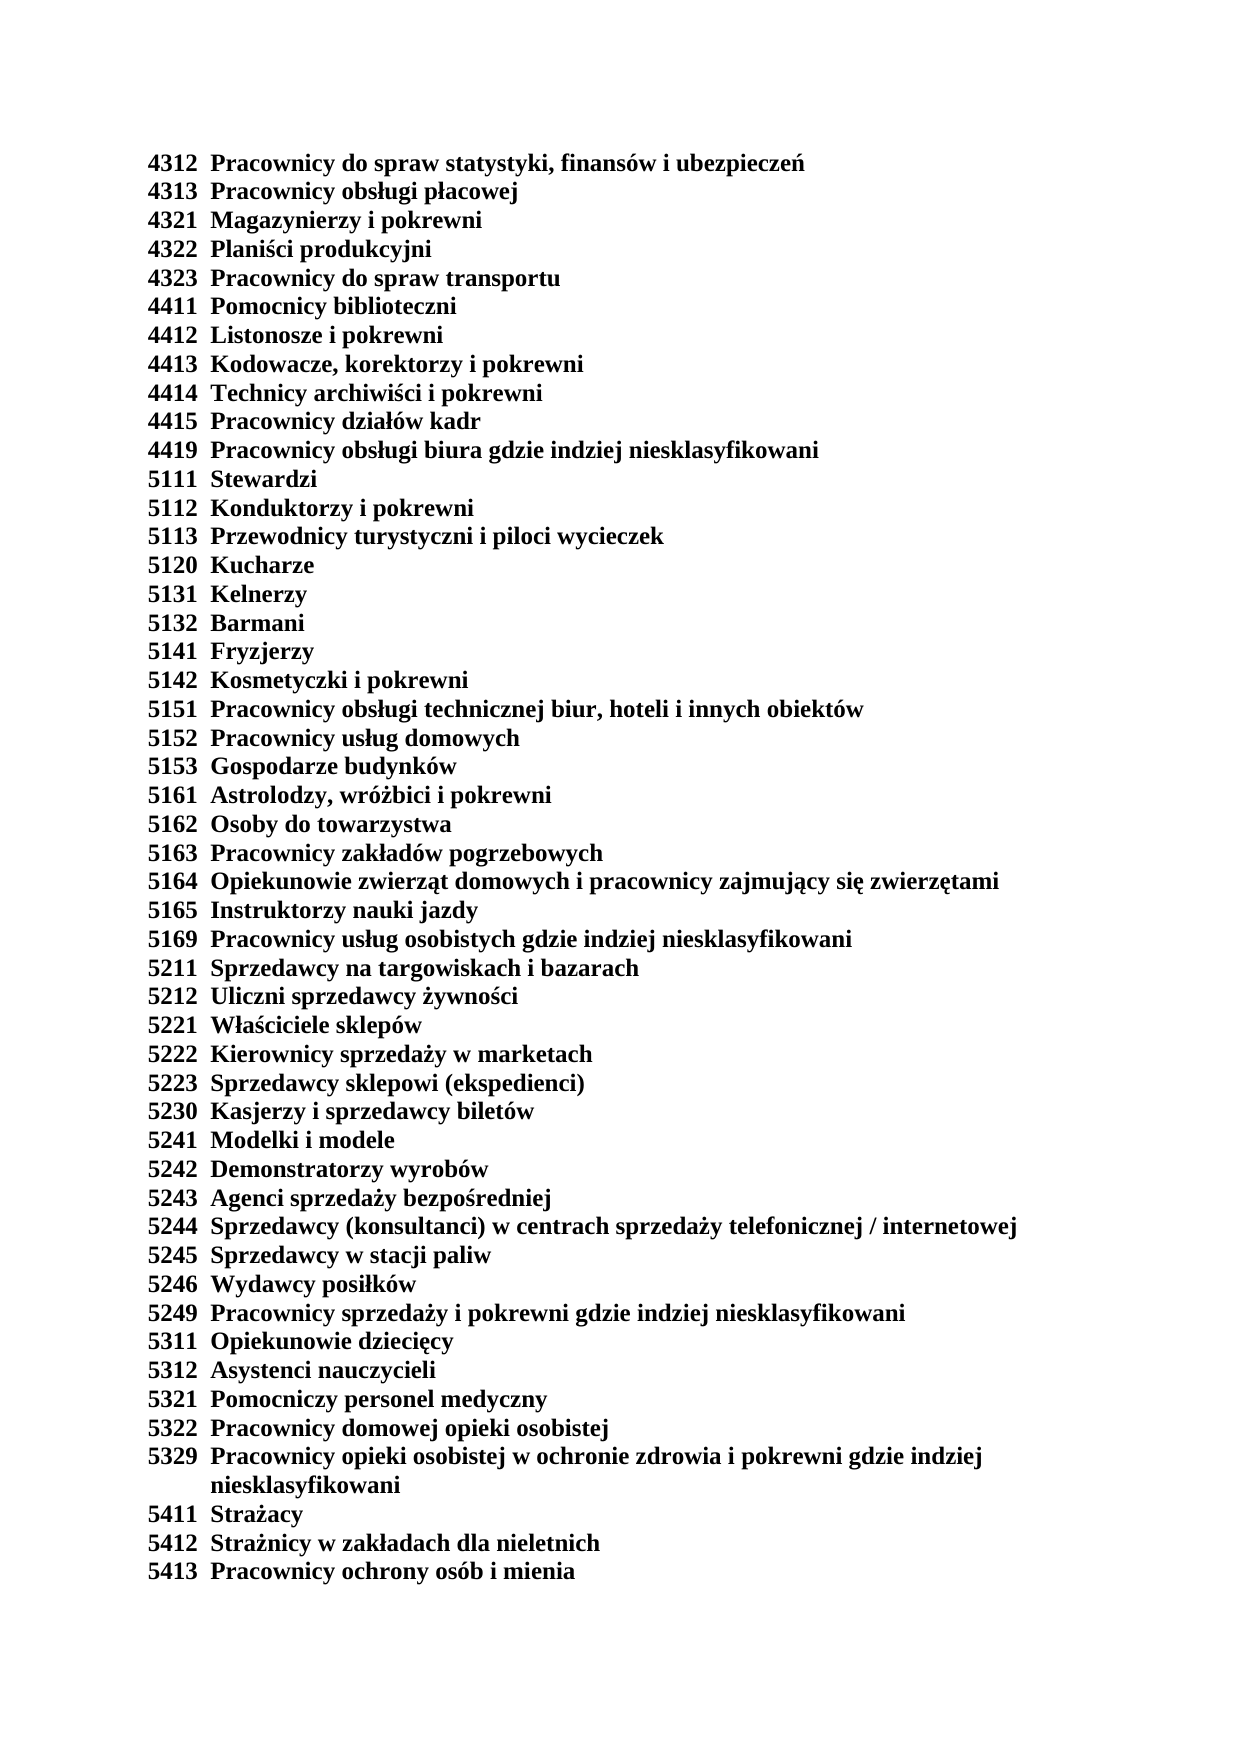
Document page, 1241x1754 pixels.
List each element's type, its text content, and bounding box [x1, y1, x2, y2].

text 5113 Przewodnicy turystyczni i piloci wycieczek [148, 521, 1093, 550]
text 5413 Pracownicy ochrony osób i mienia [148, 1556, 1093, 1585]
text 4322 Planiści produkcyjni [148, 234, 1093, 263]
text 5165 Instruktorzy nauki jazdy [148, 895, 1093, 924]
text 5321 Pomocniczy personel medyczny [148, 1384, 1093, 1413]
text 5249 Pracownicy sprzedaży i pokrewni gdzie indziej niesklasyfikowani [148, 1298, 1093, 1326]
text 5164 Opiekunowie zwierząt domowych i pracownicy zajmujący się zwierzętami [148, 866, 1093, 895]
text 4419 Pracownicy obsługi biura gdzie indziej niesklasyfikowani [148, 435, 1093, 464]
text 5163 Pracownicy zakładów pogrzebowych [148, 838, 1093, 866]
text 5223 Sprzedawcy sklepowi (ekspedienci) [148, 1068, 1093, 1096]
text 5411 Strażacy [148, 1499, 1093, 1528]
text 5212 Uliczni sprzedawcy żywności [148, 981, 1093, 1010]
text 4415 Pracownicy działów kadr [148, 406, 1093, 435]
text 5311 Opiekunowie dziecięcy [148, 1326, 1093, 1355]
text 5246 Wydawcy posiłków [148, 1269, 1093, 1298]
text 5322 Pracownicy domowej opieki osobistej [148, 1413, 1093, 1441]
text 5132 Barmani [148, 608, 1093, 636]
text 5412 Strażnicy w zakładach dla nieletnich [148, 1528, 1093, 1556]
text 5141 Fryzjerzy [148, 636, 1093, 665]
text 5243 Agenci sprzedaży bezpośredniej [148, 1183, 1093, 1211]
text 4412 Listonosze i pokrewni [148, 320, 1093, 349]
text 5312 Asystenci nauczycieli [148, 1355, 1093, 1384]
text 5211 Sprzedawcy na targowiskach i bazarach [148, 953, 1093, 981]
text 5222 Kierownicy sprzedaży w marketach [148, 1039, 1093, 1068]
text 5221 Właściciele sklepów [148, 1010, 1093, 1039]
text 5142 Kosmetyczki i pokrewni [148, 665, 1093, 694]
text niesklasyfikowani [148, 1470, 1093, 1499]
text 5151 Pracownicy obsługi technicznej biur, hoteli i innych obiektów [148, 694, 1093, 723]
text 5111 Stewardzi [148, 464, 1093, 493]
text 5161 Astrolodzy, wróżbici i pokrewni [148, 780, 1093, 809]
text 5242 Demonstratorzy wyrobów [148, 1154, 1093, 1183]
text 4321 Magazynierzy i pokrewni [148, 205, 1093, 234]
text 5152 Pracownicy usług domowych [148, 723, 1093, 751]
text 5169 Pracownicy usług osobistych gdzie indziej niesklasyfikowani [148, 924, 1093, 953]
text 5112 Konduktorzy i pokrewni [148, 493, 1093, 521]
text 5245 Sprzedawcy w stacji paliw [148, 1240, 1093, 1269]
text 5329 Pracownicy opieki osobistej w ochronie zdrowia i pokrewni gdzie indziej [148, 1441, 1093, 1470]
text 5153 Gospodarze budynków [148, 751, 1093, 780]
text 5131 Kelnerzy [148, 579, 1093, 608]
text 4411 Pomocnicy biblioteczni [148, 291, 1093, 320]
text 5244 Sprzedawcy (konsultanci) w centrach sprzedaży telefonicznej / internetowej [148, 1211, 1093, 1240]
text 4414 Technicy archiwiści i pokrewni [148, 378, 1093, 406]
text 4313 Pracownicy obsługi płacowej [148, 176, 1093, 205]
text 5162 Osoby do towarzystwa [148, 809, 1093, 838]
text 4413 Kodowacze, korektorzy i pokrewni [148, 349, 1093, 378]
text 4323 Pracownicy do spraw transportu [148, 263, 1093, 291]
text 5230 Kasjerzy i sprzedawcy biletów [148, 1096, 1093, 1125]
text 4312 Pracownicy do spraw statystyki, finansów i ubezpieczeń [148, 148, 1093, 176]
text 5120 Kucharze [148, 550, 1093, 579]
text 5241 Modelki i modele [148, 1125, 1093, 1154]
